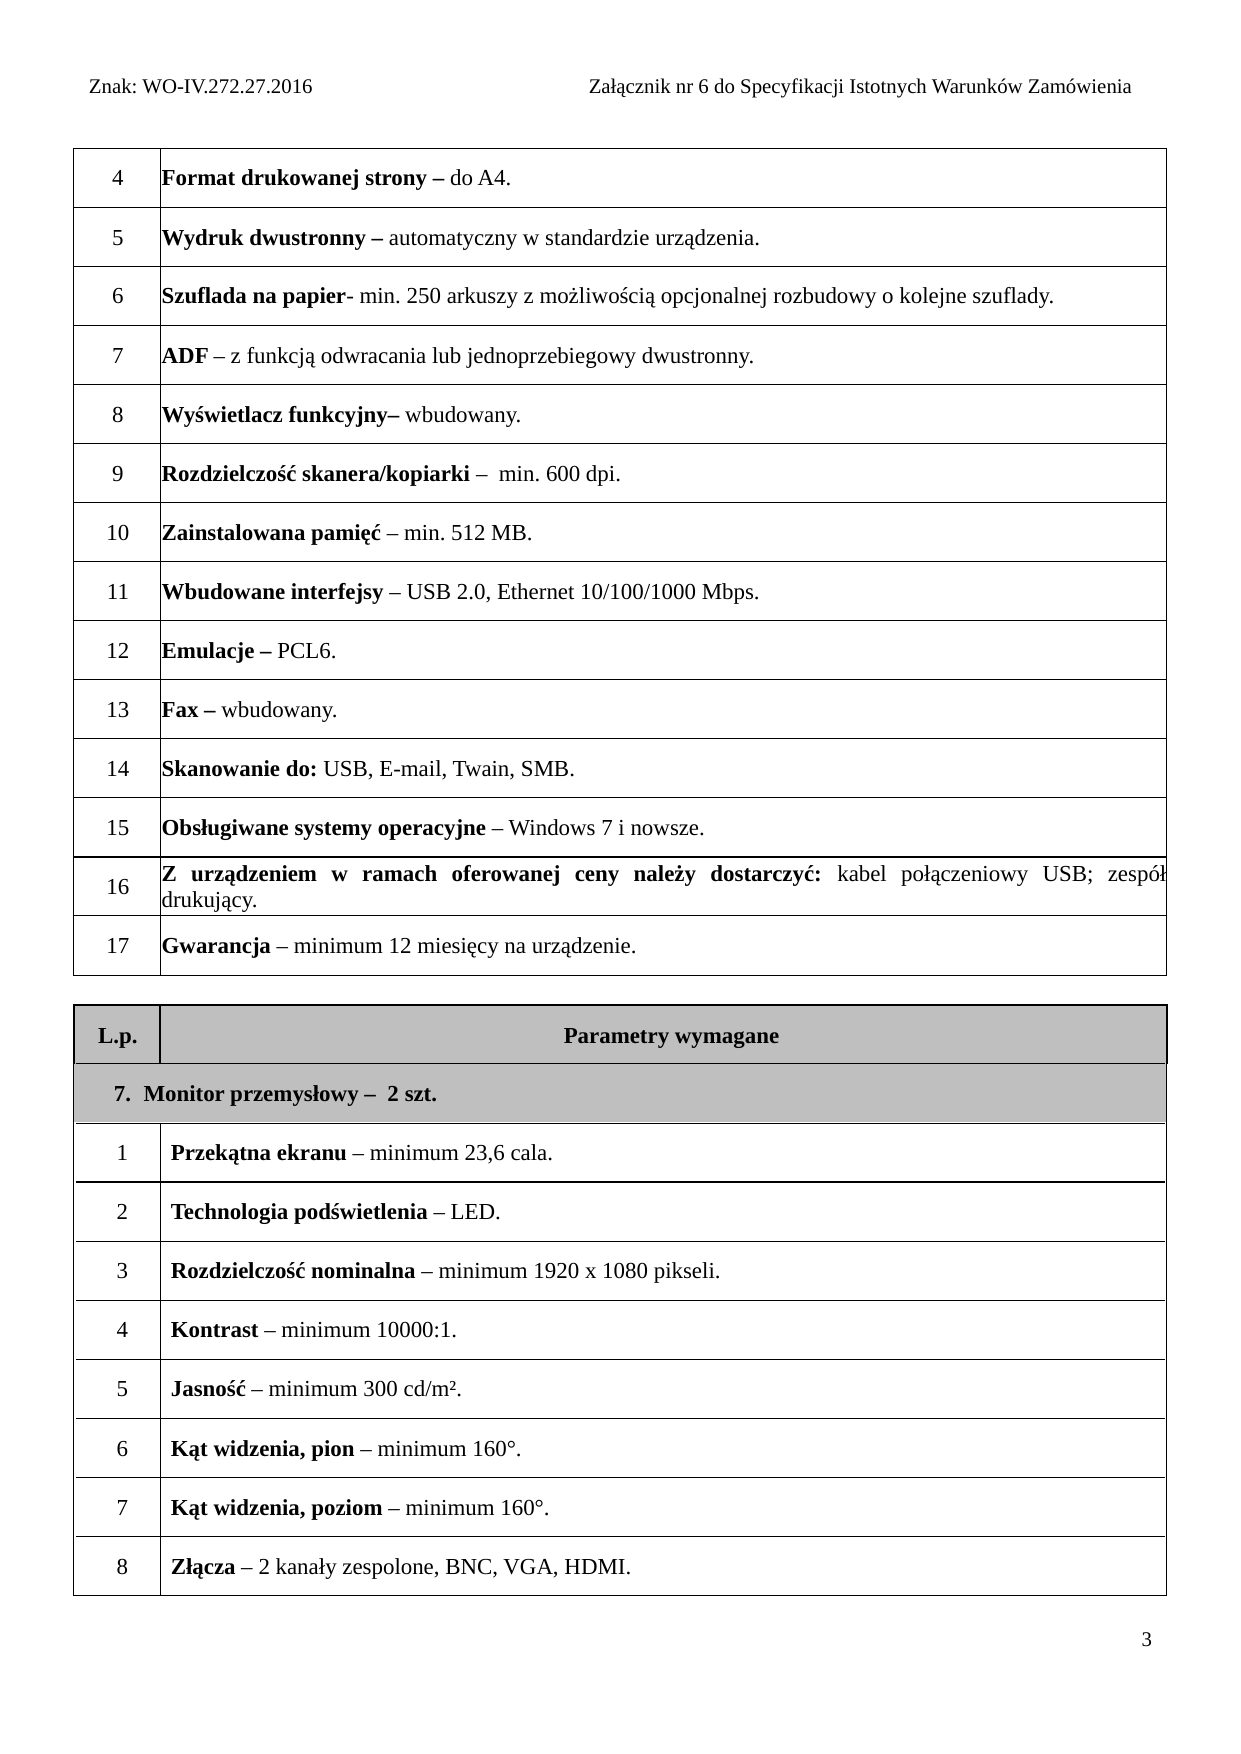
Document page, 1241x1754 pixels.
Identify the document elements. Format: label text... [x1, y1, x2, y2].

table_header Parametry wymagane [161, 1006, 1166, 1063]
table_cell 6 [74, 1418, 160, 1477]
table_cell Rozdzielczość nominalna – minimum 1920 x 1080 pikseli. [161, 1241, 1166, 1299]
table_cell Z urządzeniem w ramach oferowanej ceny należy dostarczyć: kabel połączeniowy USB; zespół drukujący. [161, 858, 1166, 915]
table_cell Złącza – 2 kanały zespolone, BNC, VGA, HDMI. [161, 1536, 1166, 1595]
table_cell 14 [74, 739, 160, 797]
table_cell 8 [74, 1536, 160, 1595]
table_cell 11 [74, 562, 160, 620]
table_cell Kąt widzenia, poziom – minimum 160°. [161, 1477, 1166, 1536]
table_cell 1 [74, 1123, 160, 1181]
table_cell Kontrast – minimum 10000:1. [161, 1300, 1166, 1359]
table_cell 13 [74, 680, 160, 738]
table_cell 17 [74, 916, 160, 974]
table_cell Monitor przemysłowy – 2 szt. [74, 1063, 1166, 1122]
table_cell 10 [74, 503, 160, 561]
table_cell Jasność – minimum 300 cd/m². [161, 1359, 1166, 1418]
table_cell Format drukowanej strony – do A4. [161, 149, 1166, 207]
table_cell 6 [74, 267, 160, 325]
table_cell 7 [74, 326, 160, 384]
table_cell Technologia podświetlenia – LED. [161, 1181, 1166, 1241]
table_cell Obsługiwane systemy operacyjne – Windows 7 i nowsze. [161, 798, 1166, 856]
table_cell ADF – z funkcją odwracania lub jednoprzebiegowy dwustronny. [161, 326, 1166, 384]
table_cell Kąt widzenia, pion – minimum 160°. [161, 1418, 1166, 1477]
table_cell Wyświetlacz funkcyjny– wbudowany. [161, 385, 1166, 443]
table_cell 7 [74, 1477, 160, 1536]
table_cell 5 [74, 208, 160, 266]
table_cell Gwarancja – minimum 12 miesięcy na urządzenie. [161, 916, 1166, 974]
table_cell 15 [74, 798, 160, 856]
table_cell Emulacje – PCL6. [161, 621, 1166, 679]
table_cell 2 [74, 1181, 160, 1241]
table_cell 3 [74, 1241, 160, 1299]
table_cell Fax – wbudowany. [161, 680, 1166, 738]
table_header L.p. [75, 1006, 159, 1063]
table_cell Przekątna ekranu – minimum 23,6 cala. [161, 1123, 1166, 1181]
table_cell 5 [74, 1359, 160, 1418]
table_cell Rozdzielczość skanera/kopiarki – min. 600 dpi. [161, 444, 1166, 502]
table_cell Wydruk dwustronny – automatyczny w standardzie urządzenia. [161, 208, 1166, 266]
table_cell 4 [74, 1300, 160, 1359]
table_cell 9 [74, 444, 160, 502]
table_cell Zainstalowana pamięć – min. 512 MB. [161, 503, 1166, 561]
table_cell 12 [74, 621, 160, 679]
table_cell Szuflada na papier- min. 250 arkuszy z możliwością opcjonalnej rozbudowy o kolejne szuflady. [161, 267, 1166, 325]
table_cell 8 [74, 385, 160, 443]
table_cell 16 [74, 858, 160, 915]
table_cell Wbudowane interfejsy – USB 2.0, Ethernet 10/100/1000 Mbps. [161, 562, 1166, 620]
table_cell 4 [74, 149, 160, 207]
table_cell Skanowanie do: USB, E-mail, Twain, SMB. [161, 739, 1166, 797]
